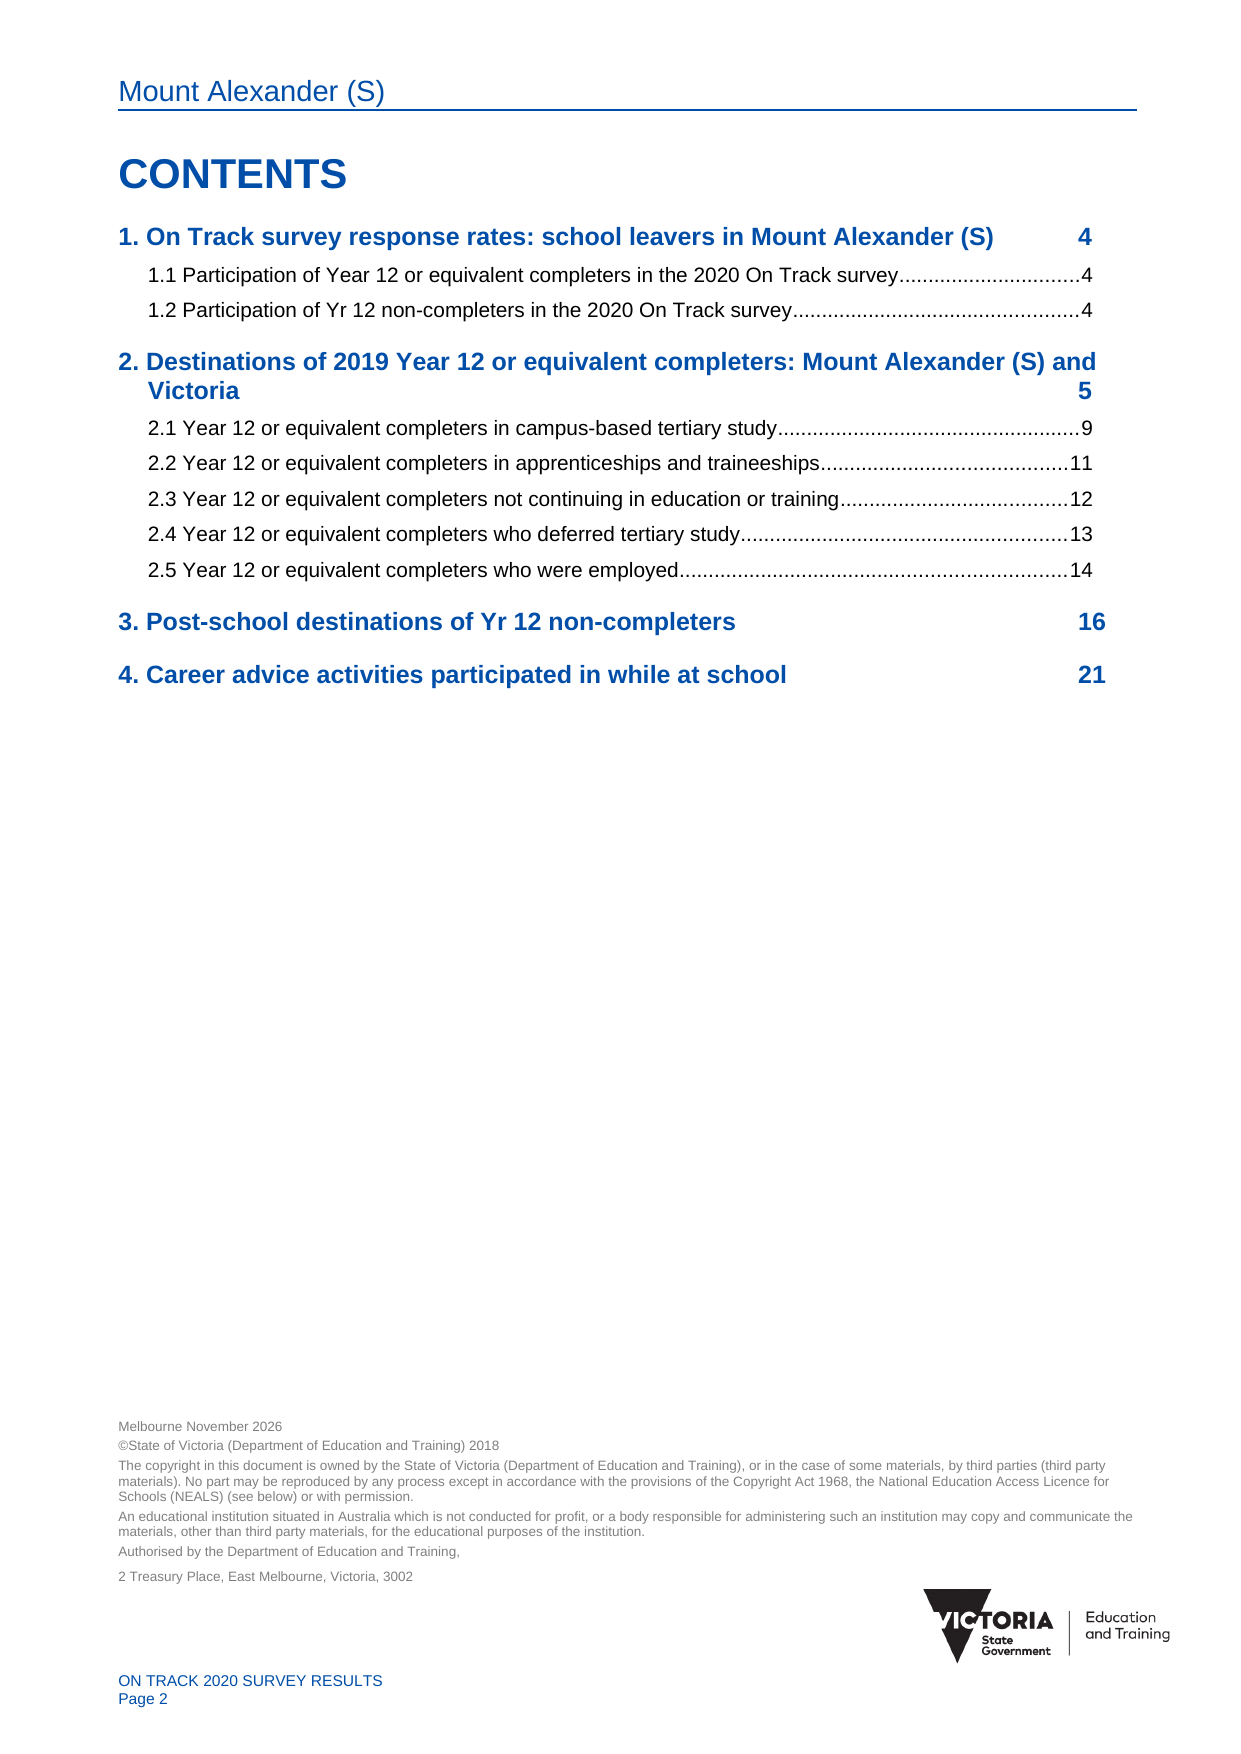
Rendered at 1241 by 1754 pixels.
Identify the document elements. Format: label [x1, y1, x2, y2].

picture [914, 1589, 1182, 1672]
